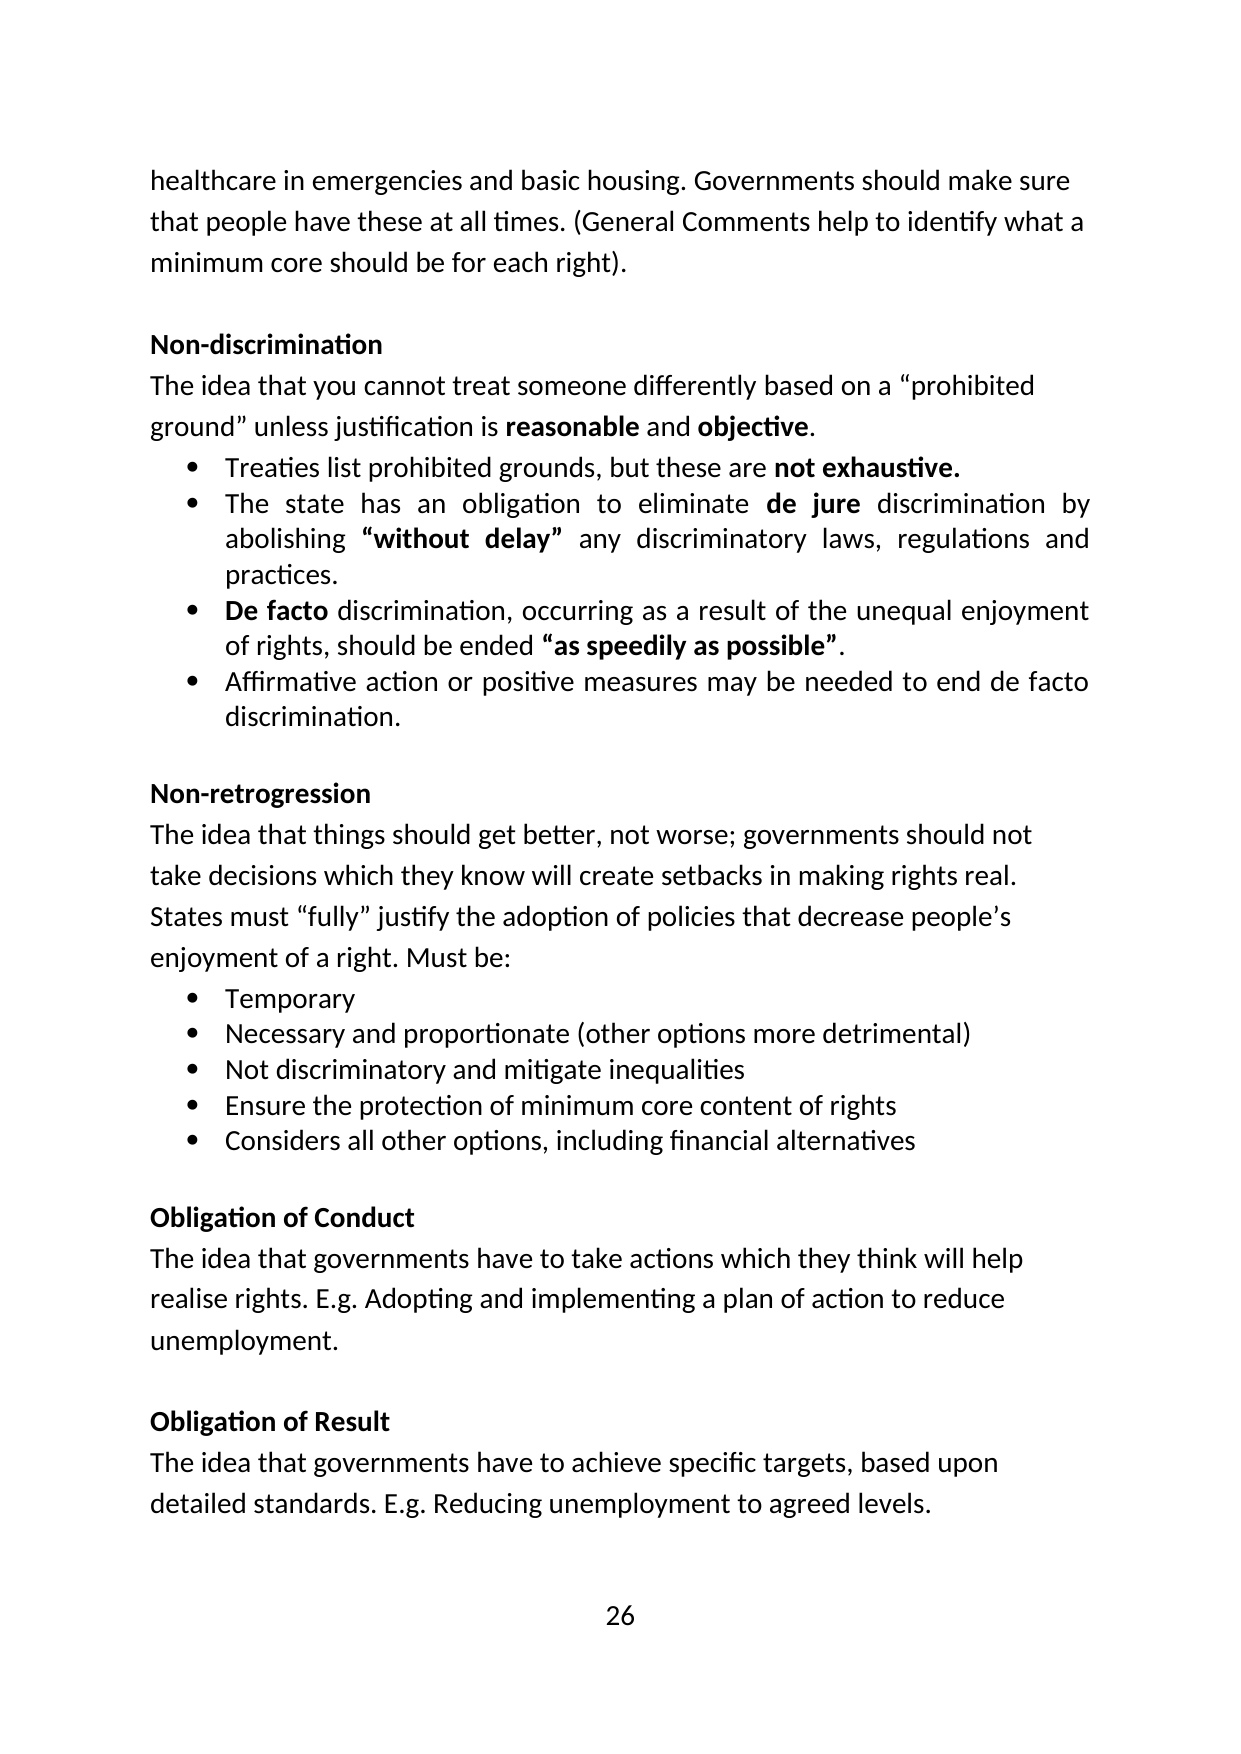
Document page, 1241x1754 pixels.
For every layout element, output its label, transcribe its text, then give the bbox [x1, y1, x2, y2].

text Obligation of Conduct [150, 1199, 1090, 1234]
text Obligation of Result [150, 1403, 1090, 1439]
list Not discriminatory and mitigate inequalities [187, 1051, 1090, 1087]
list Necessary and proportionate (other options more detrimental) [187, 1015, 1090, 1051]
text The idea that you cannot treat someone differently based on a “prohibited ground” unless justification is reasonable and objective. [150, 367, 1090, 444]
text The idea that governments have to take actions which they think will help realise rights. E.g. Adopting and implementing a plan of action to reduce unemployment. [150, 1240, 1090, 1357]
list Affirmative action or positive measures may be needed to end de facto discrimination. [187, 663, 1090, 734]
list De facto discrimination, occurring as a result of the unequal enjoyment of rights, should be ended “as speedily as possible”. [187, 592, 1090, 663]
list Temporary [187, 980, 1090, 1015]
list The state has an obligation to eliminate de jure discrimination by abolishing “without delay” any discriminatory laws, regulations and practices. [187, 485, 1090, 592]
list Ensure the protection of minimum core content of rights [187, 1087, 1090, 1122]
text Non-discrimination [150, 326, 1090, 362]
text Non-retrogression [150, 775, 1090, 811]
text The idea that things should get better, not worse; governments should not take decisions which they know will create setbacks in making rights real. States must “fully” justify the adoption of policies that decrease people’s enjoyment of a right. Must be: [150, 816, 1090, 974]
list Considers all other options, including financial alternatives [187, 1122, 1090, 1158]
list Treaties list prohibited grounds, but these are not exhaustive. [187, 449, 1090, 485]
text The idea that governments have to achieve specific targets, based upon detailed standards. E.g. Reducing unemployment to agreed levels. [150, 1444, 1090, 1521]
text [150, 162, 1090, 280]
